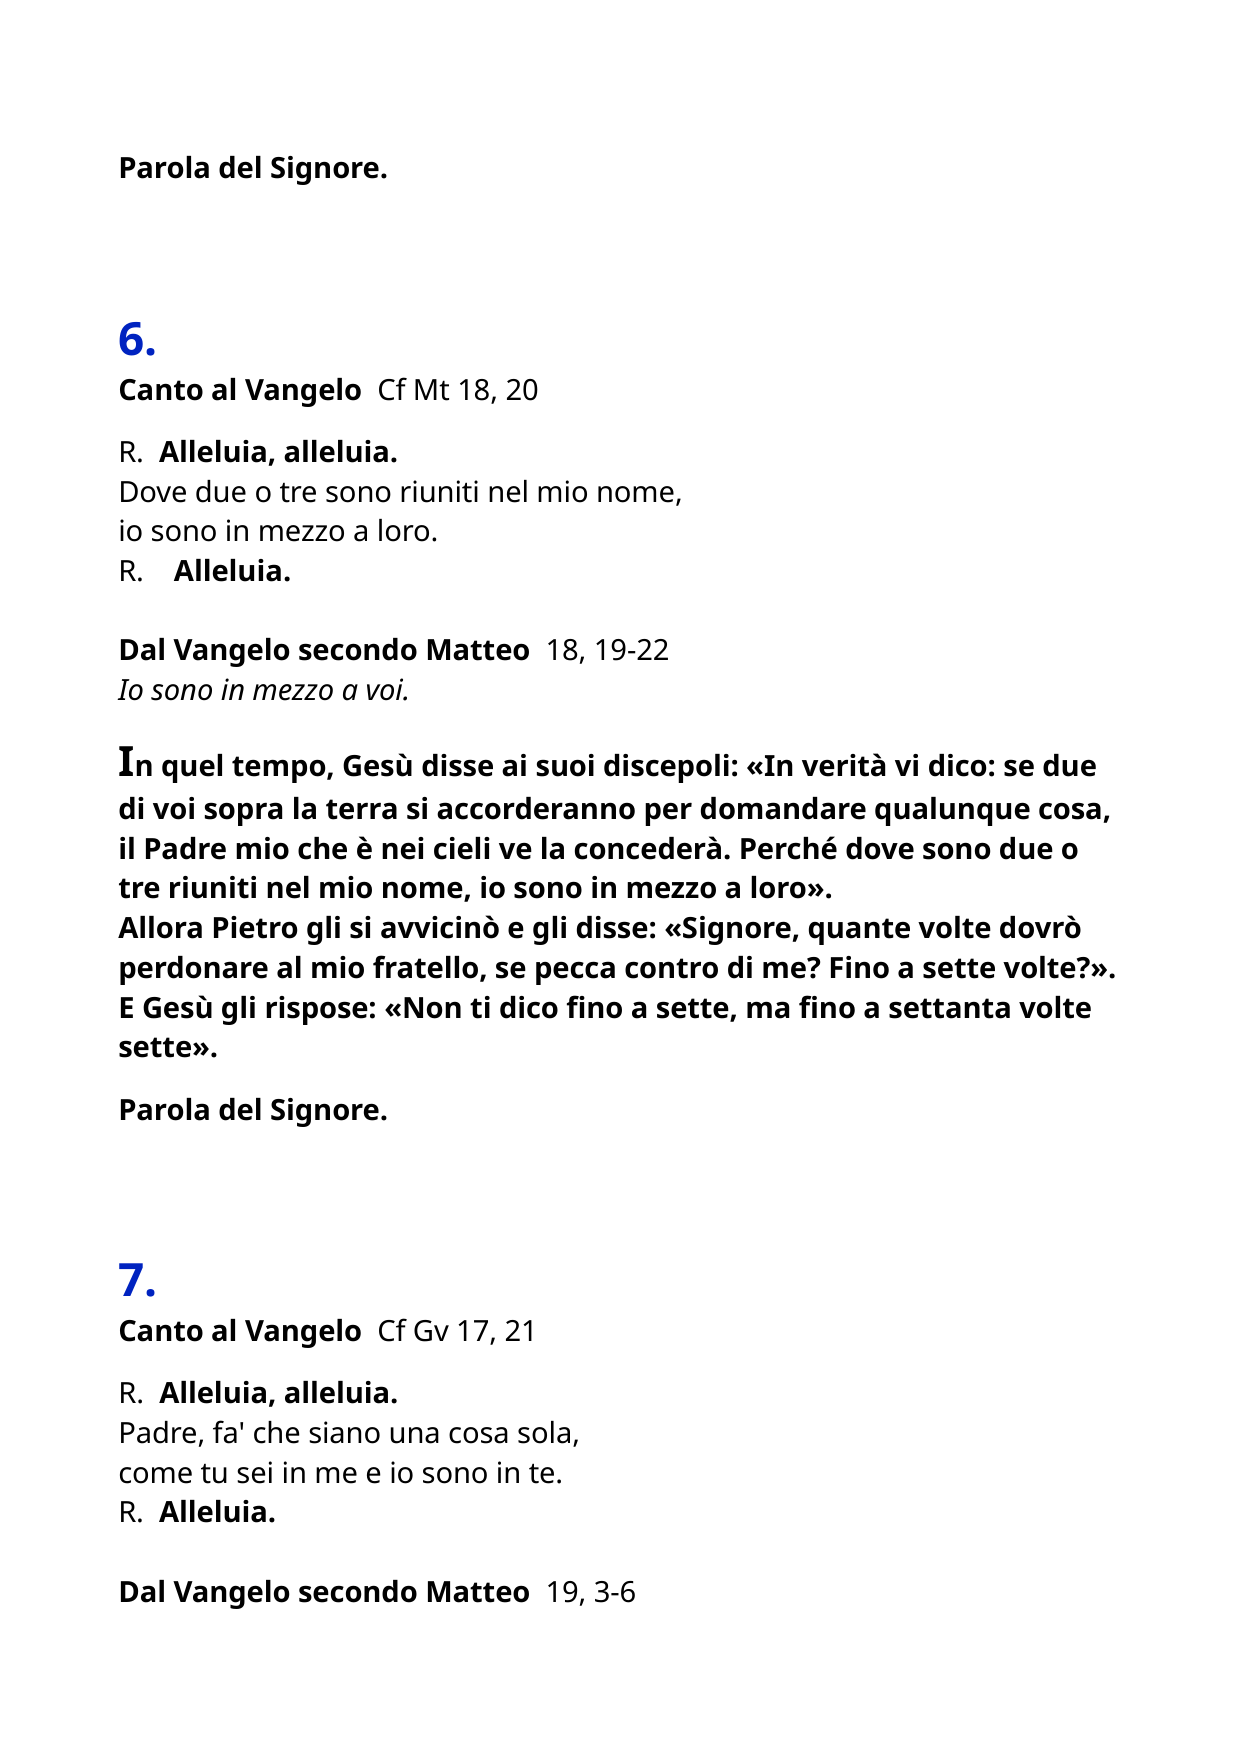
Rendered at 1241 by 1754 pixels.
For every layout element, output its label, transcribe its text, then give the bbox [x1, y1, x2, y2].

text Canto al Vangelo Cf Mt 18, 20 R. Alleluia, alleluia. Dove due o tre sono riuniti nel mio nome, io sono in mezzo a loro. R. Alleluia. Dal Vangelo secondo Matteo 18, 19-22 Io sono in mezzo a voi. In quel tempo, Gesù disse ai suoi discepoli: «In verità vi dico: se due di voi sopra la terra si accorderanno per domandare qualunque cosa, il Padre mio che è nei cieli ve la concederà. Perché dove sono due o tre riuniti nel mio nome, io sono in mezzo a loro». Allora Pietro gli si avvicinò e gli disse: «Signore, quante volte dovrò perdonare al mio fratello, se pecca contro di me? Fino a sette volte?». E Gesù gli rispose: «Non ti dico fino a sette, ma fino a settanta volte sette». Parola del Signore. 7. [118, 369, 1122, 1310]
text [118, 148, 1122, 369]
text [118, 1310, 1122, 1611]
